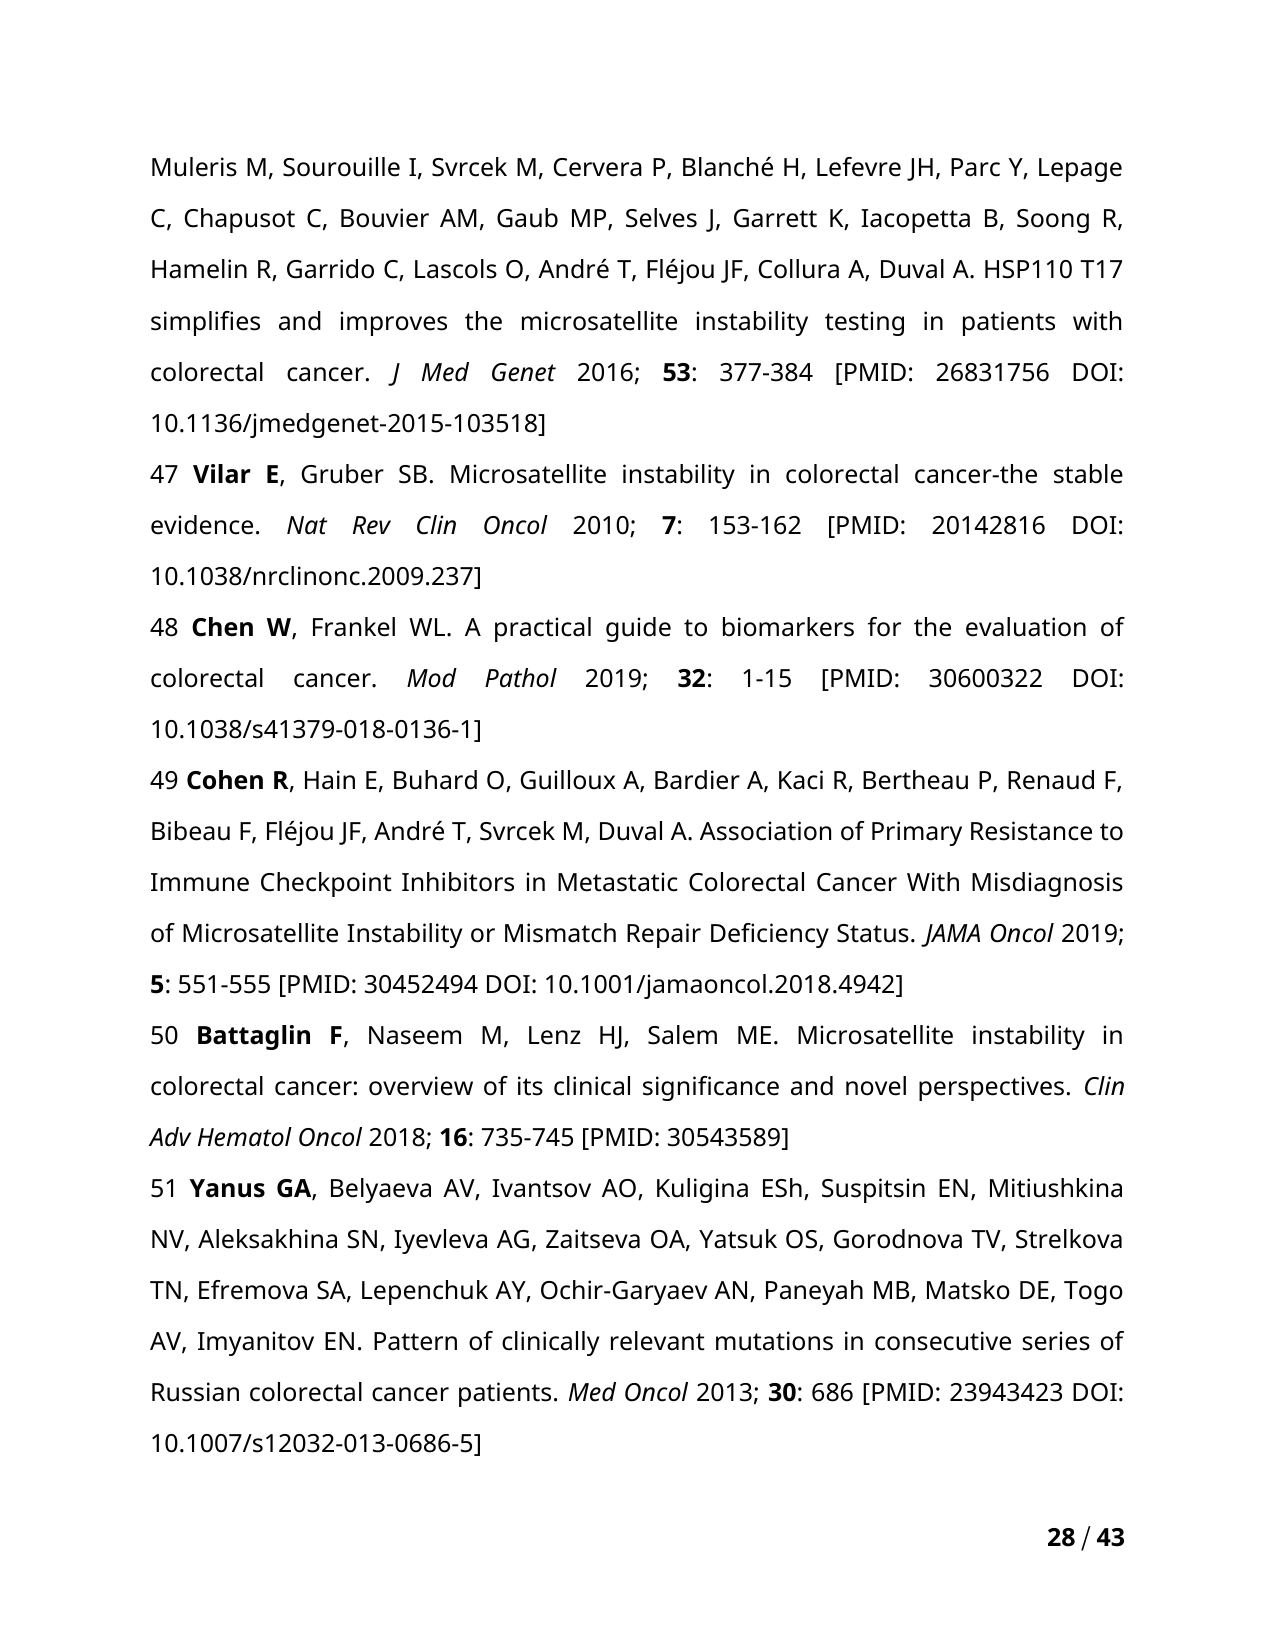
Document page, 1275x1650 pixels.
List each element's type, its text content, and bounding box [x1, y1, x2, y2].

text 48 Chen W, Frankel WL. A practical guide to biomarkers for the evaluation of colorectal cancer. Mod Pathol 2019; 32: 1-15 [PMID: 30600322 DOI: 10.1038/s41379-018-0136-1] [150, 609, 1125, 746]
text 50 Battaglin F, Naseem M, Lenz HJ, Salem ME. Microsatellite instability in colorectal cancer: overview of its clinical significance and novel perspectives. Clin Adv Hematol Oncol 2018; 16: 735-745 [PMID: 30543589] [150, 1018, 1125, 1154]
text 49 Cohen R, Hain E, Buhard O, Guilloux A, Bardier A, Kaci R, Bertheau P, Renaud F, Bibeau F, Fléjou JF, André T, Svrcek M, Duval A. Association of Primary Resistance to Immune Checkpoint Inhibitors in Metastatic Colorectal Cancer With Misdiagnosis of Microsatellite Instability or Mismatch Repair Deficiency Status. JAMA Oncol 2019; 5: 551-555 [PMID: 30452494 DOI: 10.1001/jamaoncol.2018.4942] [150, 762, 1125, 1001]
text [150, 150, 1125, 439]
text 47 Vilar E, Gruber SB. Microsatellite instability in colorectal cancer-the stable evidence. Nat Rev Clin Oncol 2010; 7: 153-162 [PMID: 20142816 DOI: 10.1038/nrclinonc.2009.237] [150, 456, 1125, 592]
text 51 Yanus GA, Belyaeva AV, Ivantsov AO, Kuligina ESh, Suspitsin EN, Mitiushkina NV, Aleksakhina SN, Iyevleva AG, Zaitseva OA, Yatsuk OS, Gorodnova TV, Strelkova TN, Efremova SA, Lepenchuk AY, Ochir-Garyaev AN, Paneyah MB, Matsko DE, Togo AV, Imyanitov EN. Pattern of clinically relevant mutations in consecutive series of Russian colorectal cancer patients. Med Oncol 2013; 30: 686 [PMID: 23943423 DOI: 10.1007/s12032-013-0686-5] [150, 1171, 1125, 1460]
